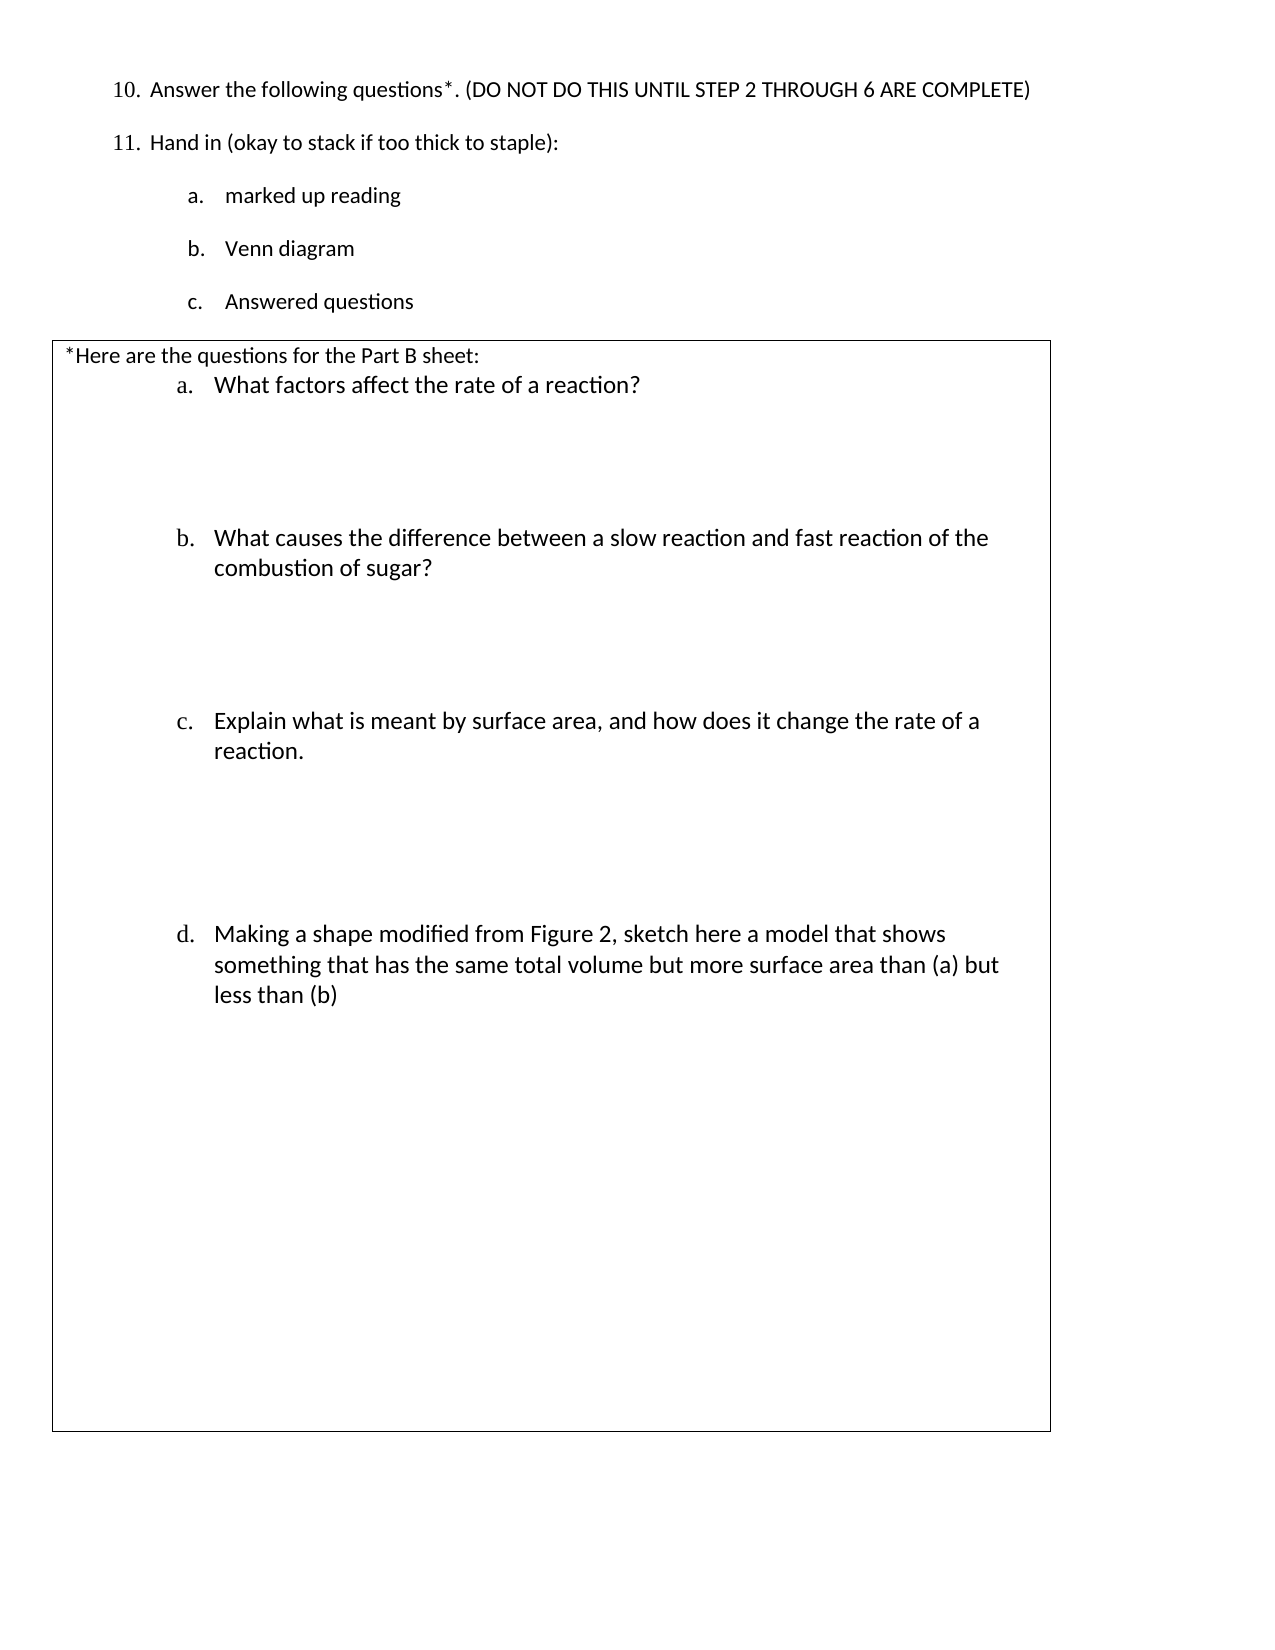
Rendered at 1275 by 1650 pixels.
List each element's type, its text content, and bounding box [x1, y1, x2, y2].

list Answered questions [187, 287, 1200, 315]
list Answer the following questions*. (DO NOT DO THIS UNTIL STEP 2 THROUGH 6 ARE COMPLETE) [112, 75, 1200, 103]
list Venn diagram [187, 234, 1200, 262]
list Hand in (okay to stack if too thick to staple): [112, 128, 1200, 156]
table_header *Here are the questions for the Part B sheet: What factors affect the rate of a reaction? What causes the difference between a slow reaction and fast reaction of the combustion of sugar? Explain what is meant by surface area, and how does it change the rate of a reaction. Making a shape modified from Figure 2, sketch here a model that shows something that has the same total volume but more surface area than (a) but less than (b) [53, 341, 1050, 1431]
list marked up reading [187, 181, 1200, 209]
